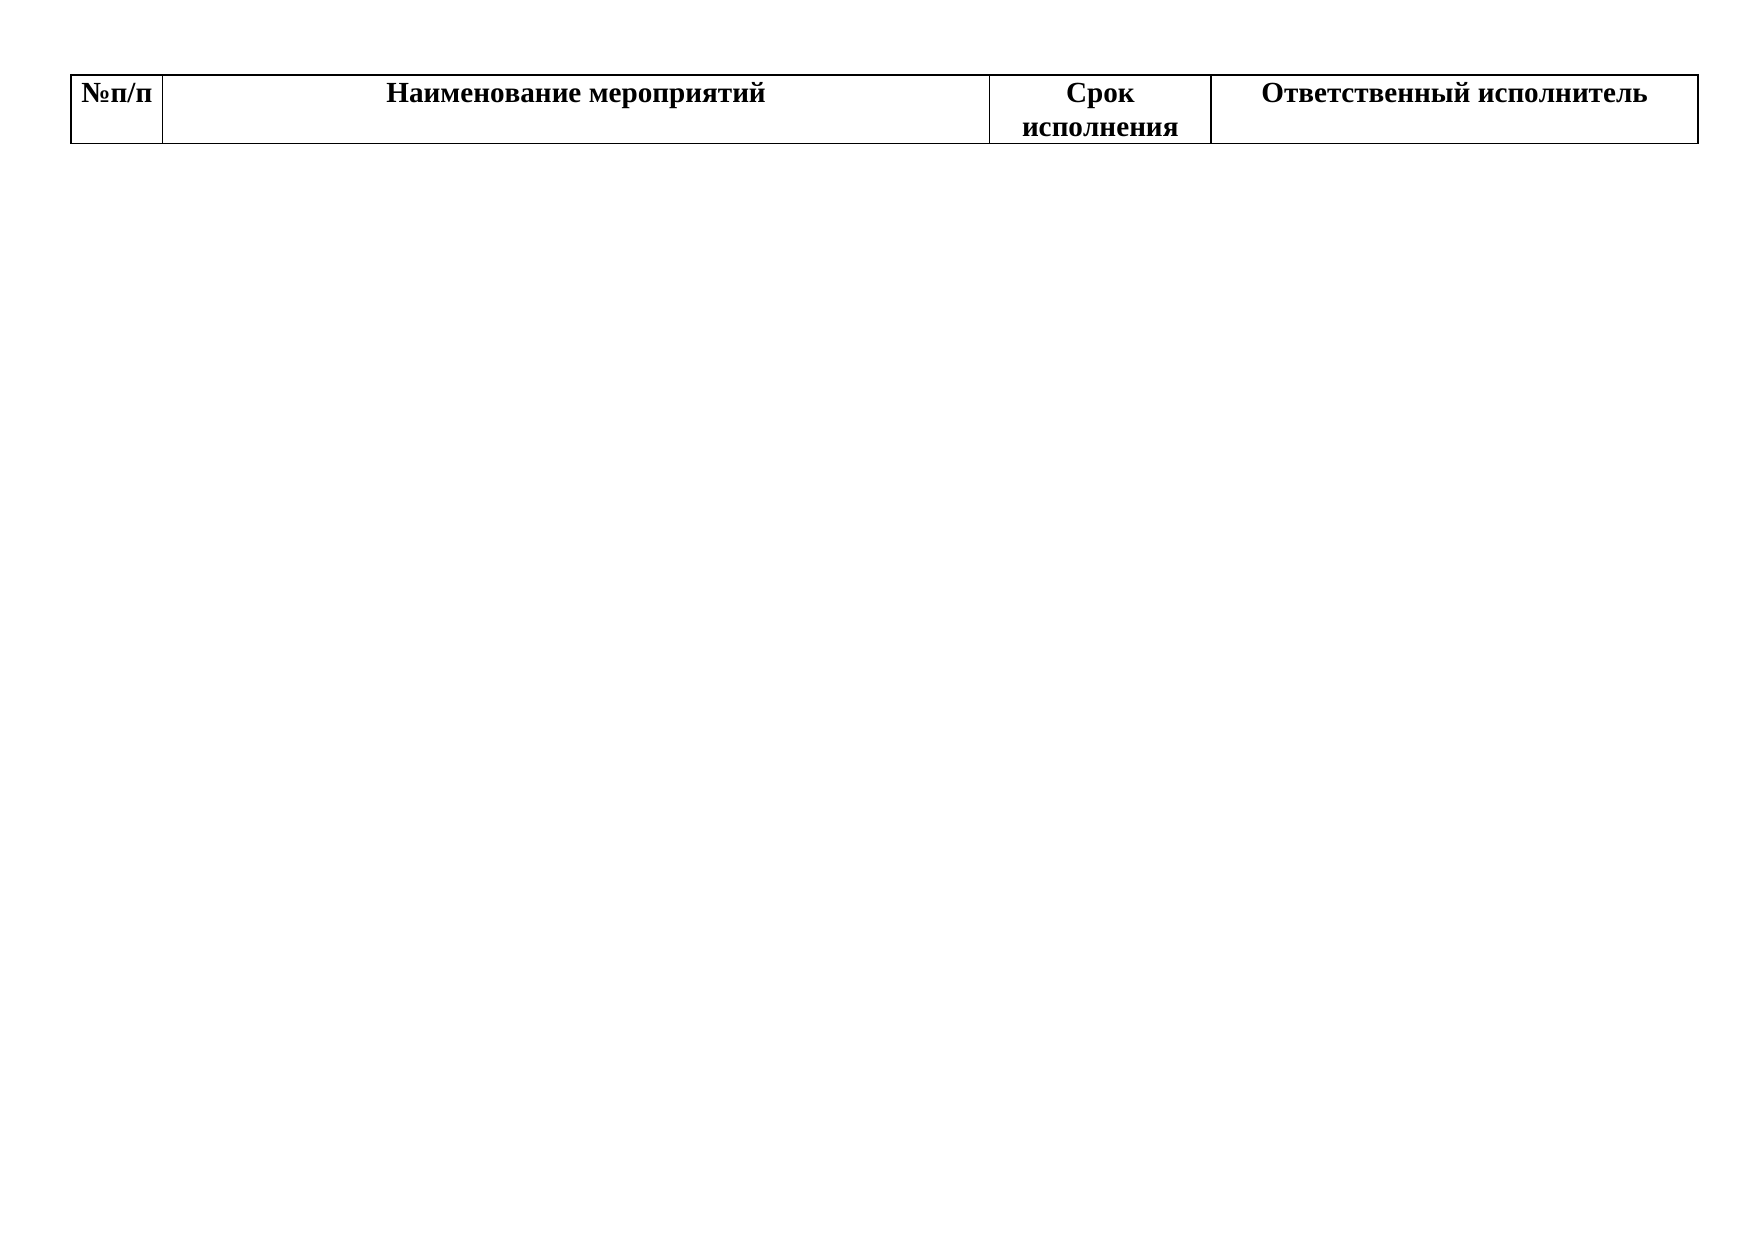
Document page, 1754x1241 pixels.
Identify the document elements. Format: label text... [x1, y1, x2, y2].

table_header Ответственный исполнитель [1212, 76, 1697, 142]
table_header Наименование мероприятий [163, 76, 989, 142]
table_header Срок исполнения [990, 76, 1210, 142]
table_header №п/п [72, 76, 162, 142]
